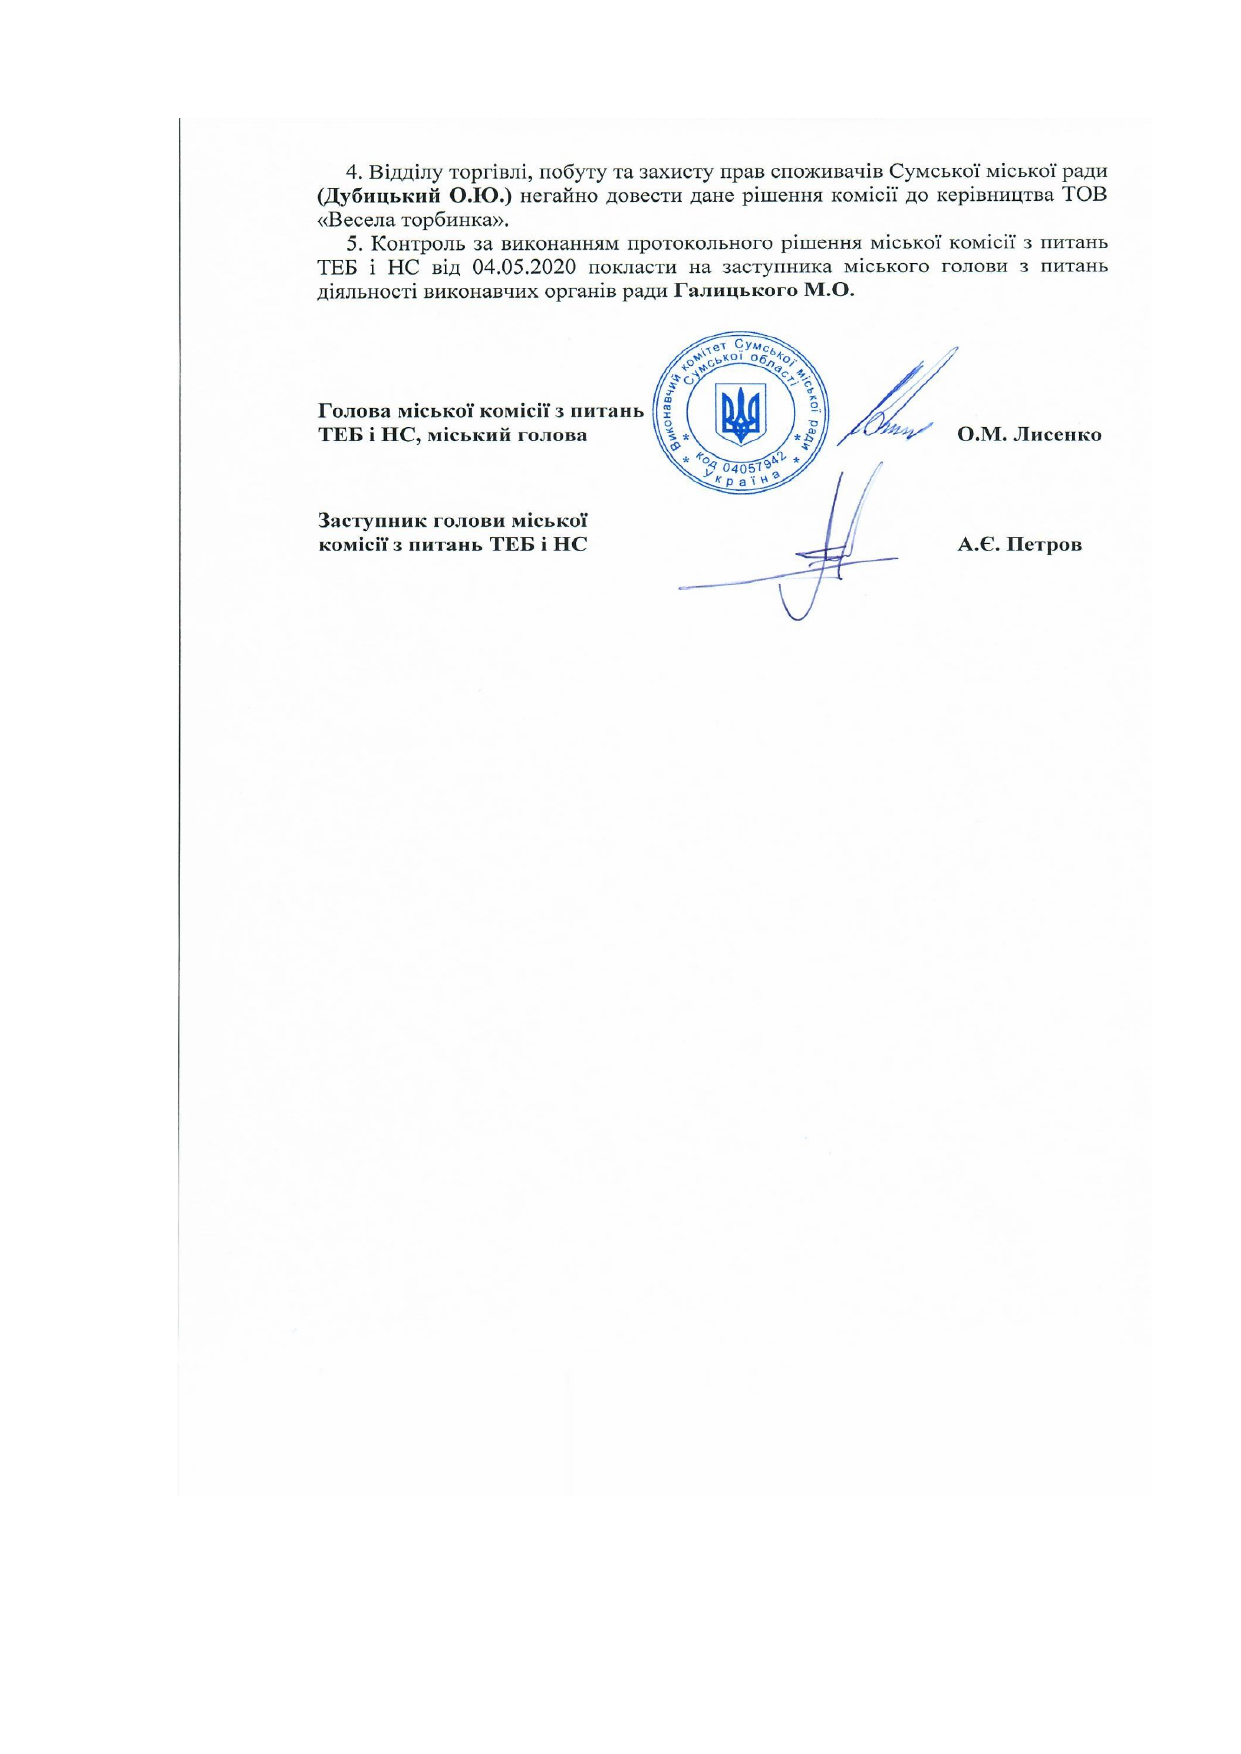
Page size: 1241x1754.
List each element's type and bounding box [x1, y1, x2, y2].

picture [177, 118, 1152, 1496]
